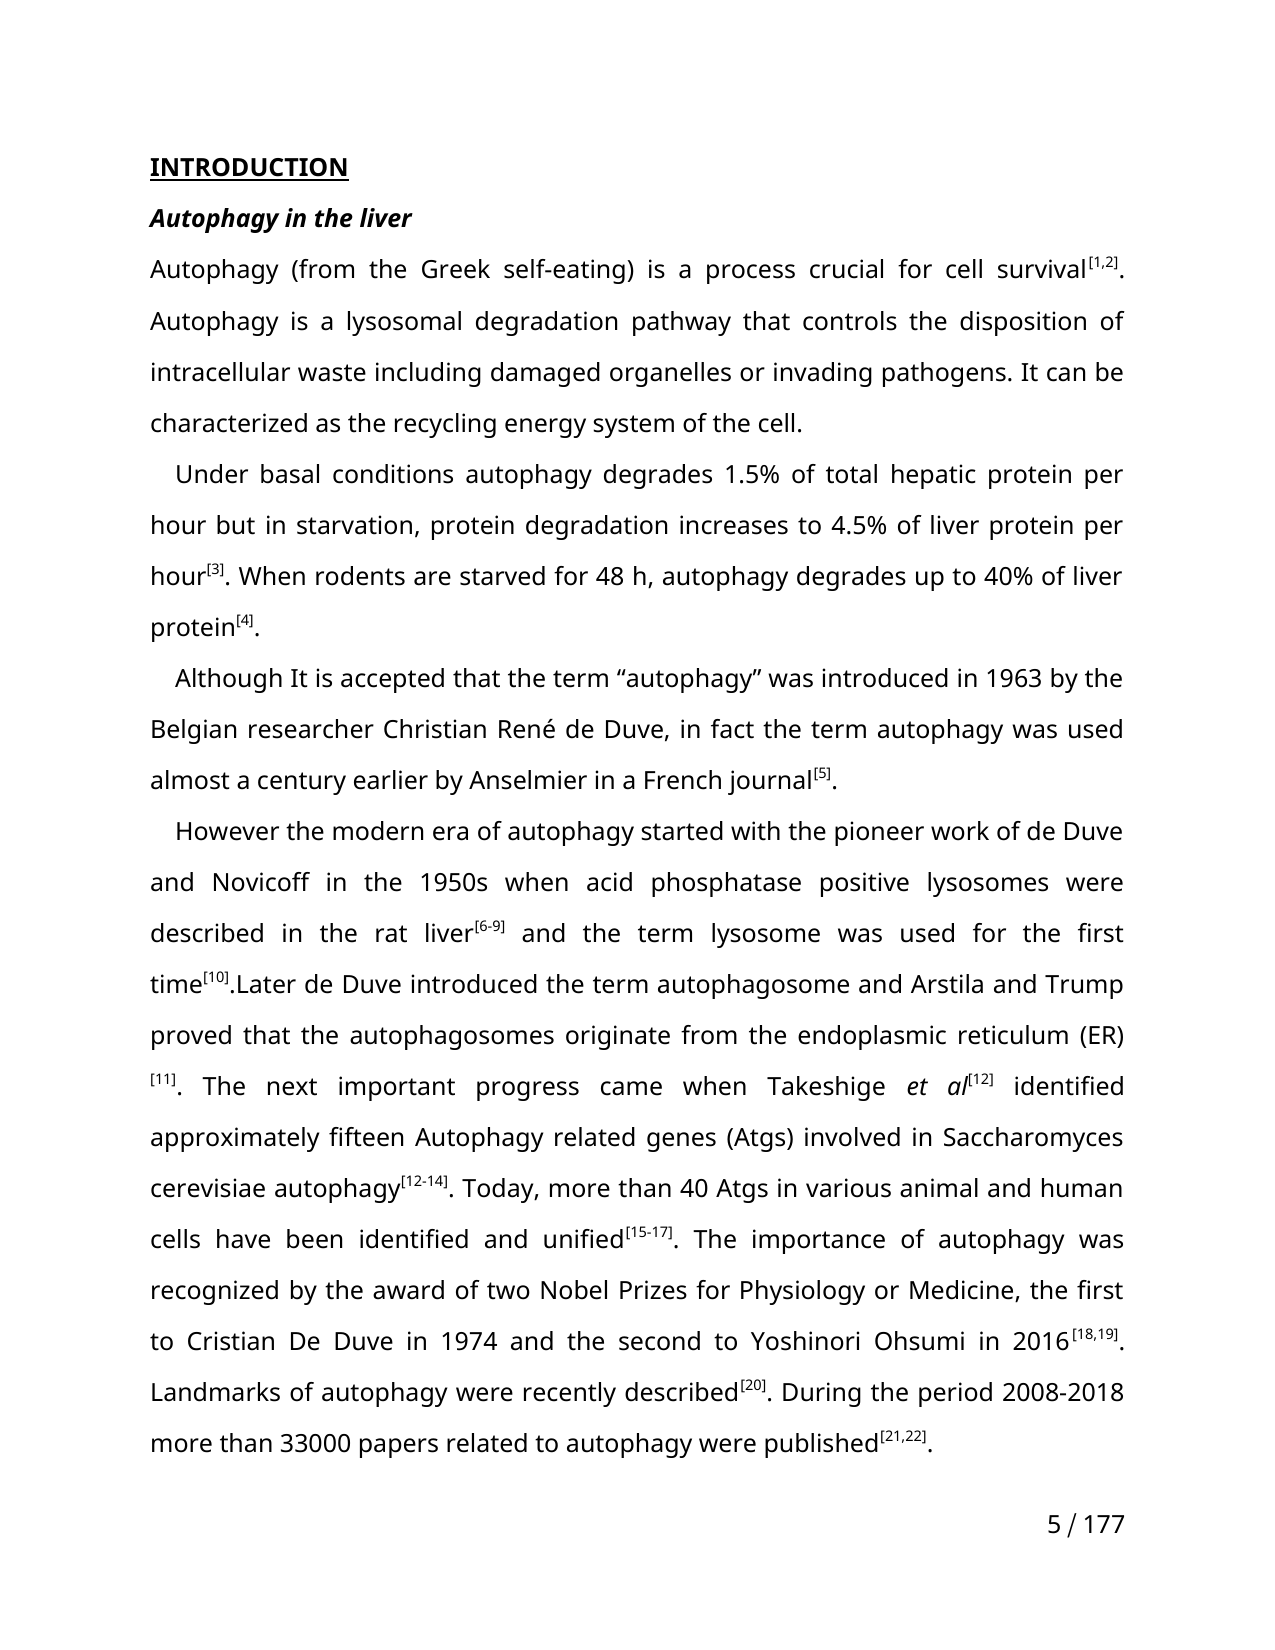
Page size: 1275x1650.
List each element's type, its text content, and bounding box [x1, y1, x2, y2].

text Autophagy (from the Greek self-eating) is a process crucial for cell survival[1,2]. Autophagy is a lysosomal degradation pathway that controls the disposition of intracellular waste including damaged organelles or invading pathogens. It can be characterized as the recycling energy system of the cell. [150, 252, 1125, 439]
text However the modern era of autophagy started with the pioneer work of de Duve and Novicoff in the 1950s when acid phosphatase positive lysosomes were described in the rat liver[6-9] and the term lysosome was used for the first time[10].Later de Duve introduced the term autophagosome and Arstila and Trump proved that the autophagosomes originate from the endoplasmic reticulum (ER)[11]. The next important progress came when Takeshige et al[12] identified approximately fifteen Autophagy related genes (Atgs) involved in Saccharomyces cerevisiae autophagy[12-14]. Today, more than 40 Atgs in various animal and human cells have been identified and unified[15-17]. The importance of autophagy was recognized by the award of two Nobel Prizes for Physiology or Medicine, the first to Cristian De Duve in 1974 and the second to Yoshinori Ohsumi in 2016[18,19]. Landmarks of autophagy were recently described[20]. During the period 2008-2018 more than 33000 papers related to autophagy were published[21,22]. [150, 813, 1125, 1460]
text Autophagy in the liver [150, 201, 1125, 235]
text INTRODUCTION [150, 150, 1125, 184]
text Although It is accepted that the term “autophagy” was introduced in 1963 by the Belgian researcher Christian René de Duve, in fact the term autophagy was used almost a century earlier by Anselmier in a French journal[5]. [150, 660, 1125, 797]
text Under basal conditions autophagy degrades 1.5% of total hepatic protein per hour but in starvation, protein degradation increases to 4.5% of liver protein per hour[3]. When rodents are starved for 48 h, autophagy degrades up to 40% of liver protein[4]. [150, 456, 1125, 643]
